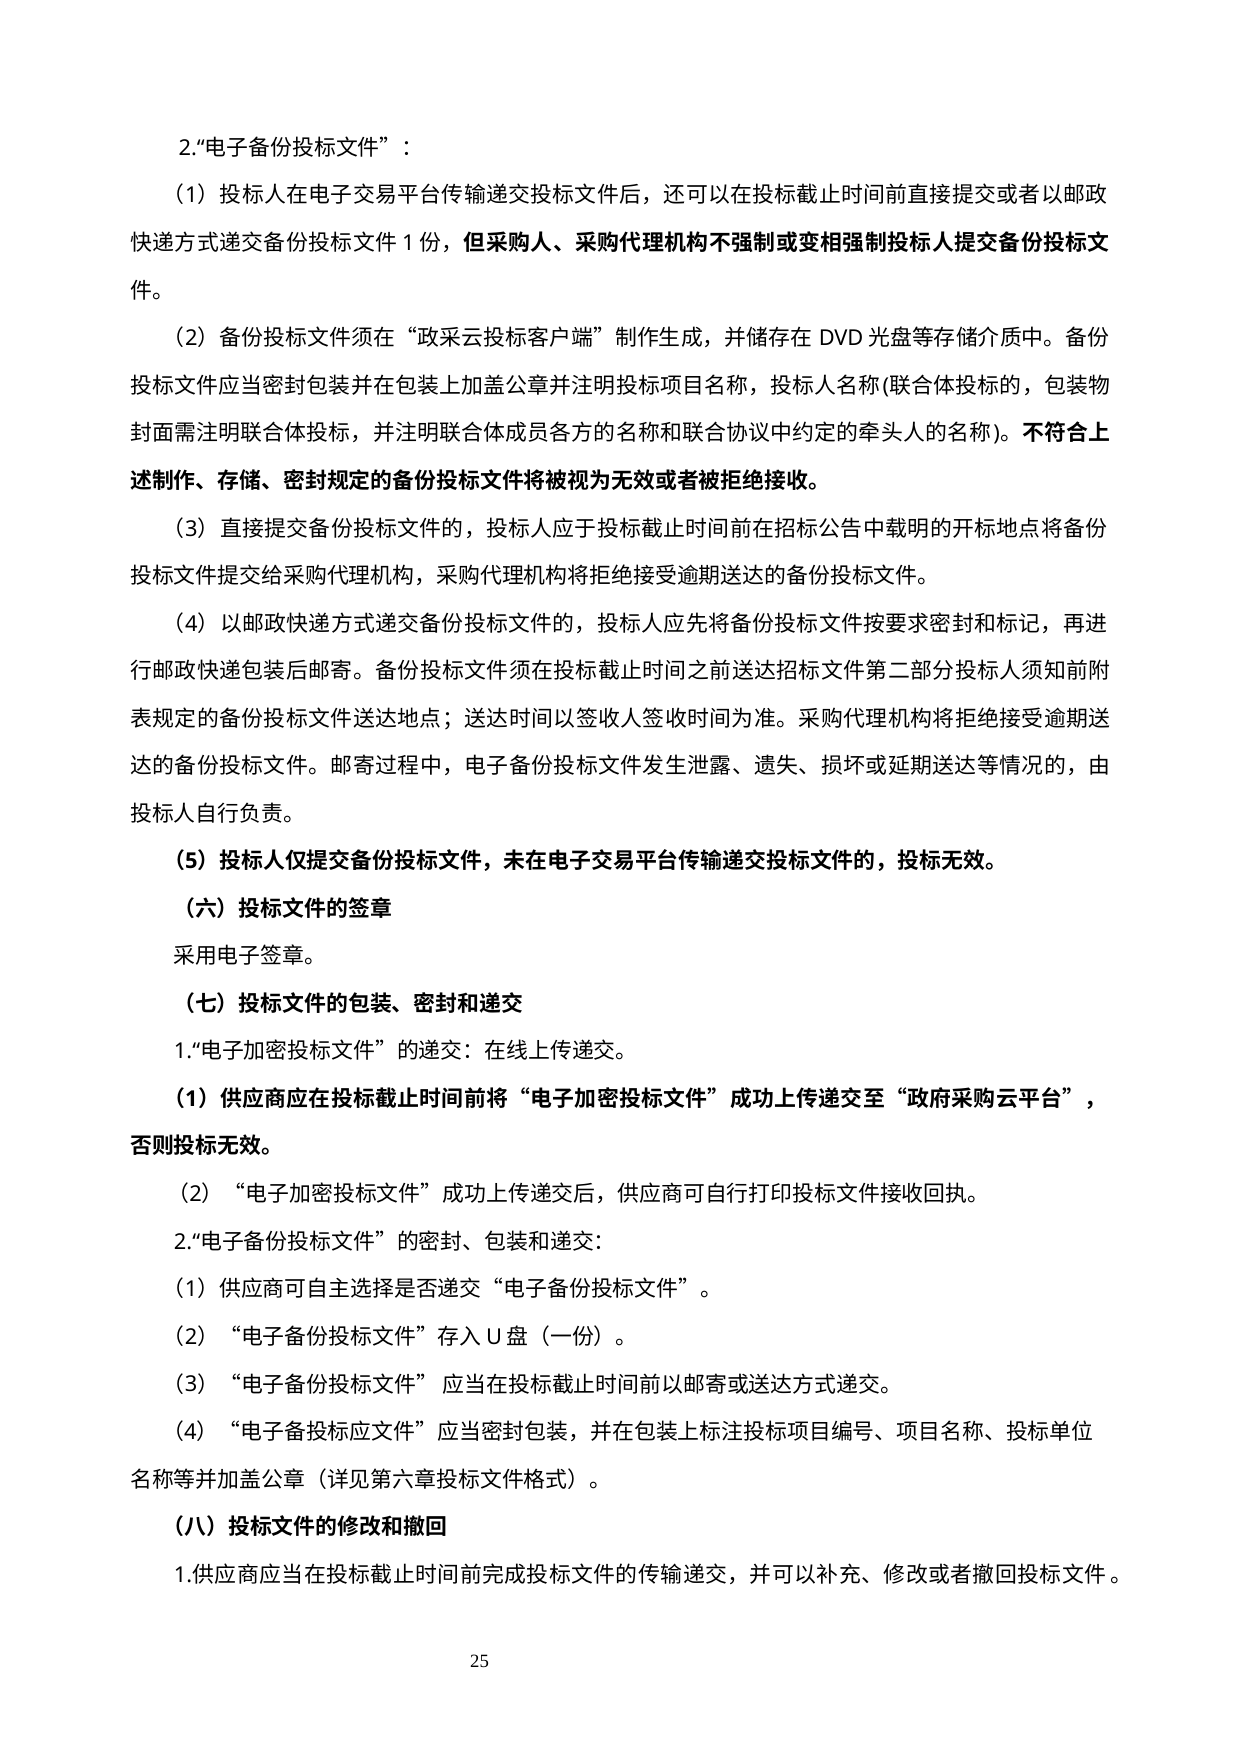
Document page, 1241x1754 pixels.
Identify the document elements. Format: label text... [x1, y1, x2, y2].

text （八）投标文件的修改和撤回 [130, 1509, 1110, 1541]
text （1）供应商应在投标截止时间前将“电子加密投标文件”成功上传递交至“政府采购云平台”，否则投标无效。 [130, 1081, 1110, 1160]
text （3）直接提交备份投标文件的，投标人应于投标截止时间前在招标公告中载明的开标地点将备份投标文件提交给采购代理机构，采购代理机构将拒绝接受逾期送达的备份投标文件。 [130, 511, 1110, 590]
text （2）“电子加密投标文件”成功上传递交后，供应商可自行打印投标文件接收回执。 [167, 1176, 1110, 1208]
text （1）投标人在电子交易平台传输递交投标文件后，还可以在投标截止时间前直接提交或者以邮政快递方式递交备份投标文件1份，但采购人、采购代理机构不强制或变相强制投标人提交备份投标文件。 [130, 177, 1110, 304]
text （4）“电子备投标应文件”应当密封包装，并在包装上标注投标项目编号、项目名称、投标单位名称等并加盖公章（详见第六章投标文件格式）。 [130, 1414, 1110, 1493]
text （4）以邮政快递方式递交备份投标文件的，投标人应先将备份投标文件按要求密封和标记，再进行邮政快递包装后邮寄。备份投标文件须在投标截止时间之前送达招标文件第二部分投标人须知前附表规定的备份投标文件送达地点；送达时间以签收人签收时间为准。采购代理机构将拒绝接受逾期送达的备份投标文件。邮寄过程中，电子备份投标文件发生泄露、遗失、损坏或延期送达等情况的，由投标人自行负责。 [130, 606, 1110, 827]
text （2）“电子备份投标文件”存入U盘（一份）。 [130, 1319, 1110, 1351]
text 采用电子签章。 [130, 938, 1110, 970]
list （七）投标文件的包装、密封和递交 [130, 986, 1110, 1017]
text （3）“电子备份投标文件” 应当在投标截止时间前以邮寄或送达方式递交。 [130, 1366, 1110, 1398]
text 1.“电子加密投标文件”的递交：在线上传递交。 [130, 1033, 1110, 1065]
list （六）投标文件的签章 [130, 891, 1110, 922]
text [130, 1557, 1110, 1588]
text （1）供应商可自主选择是否递交“电子备份投标文件”。 [130, 1271, 1110, 1303]
text 2.“电子备份投标文件”的密封、包装和递交： [130, 1224, 1110, 1255]
text （5）投标人仅提交备份投标文件，未在电子交易平台传输递交投标文件的，投标无效。 [130, 843, 1110, 875]
text （2）备份投标文件须在“政采云投标客户端”制作生成，并储存在DVD光盘等存储介质中。备份投标文件应当密封包装并在包装上加盖公章并注明投标项目名称，投标人名称(联合体投标的，包装物封面需注明联合体投标，并注明联合体成员各方的名称和联合协议中约定的牵头人的名称)。不符合上述制作、存储、密封规定的备份投标文件将被视为无效或者被拒绝接收。 [130, 320, 1110, 495]
text 2.“电子备份投标文件”： [167, 130, 1110, 162]
